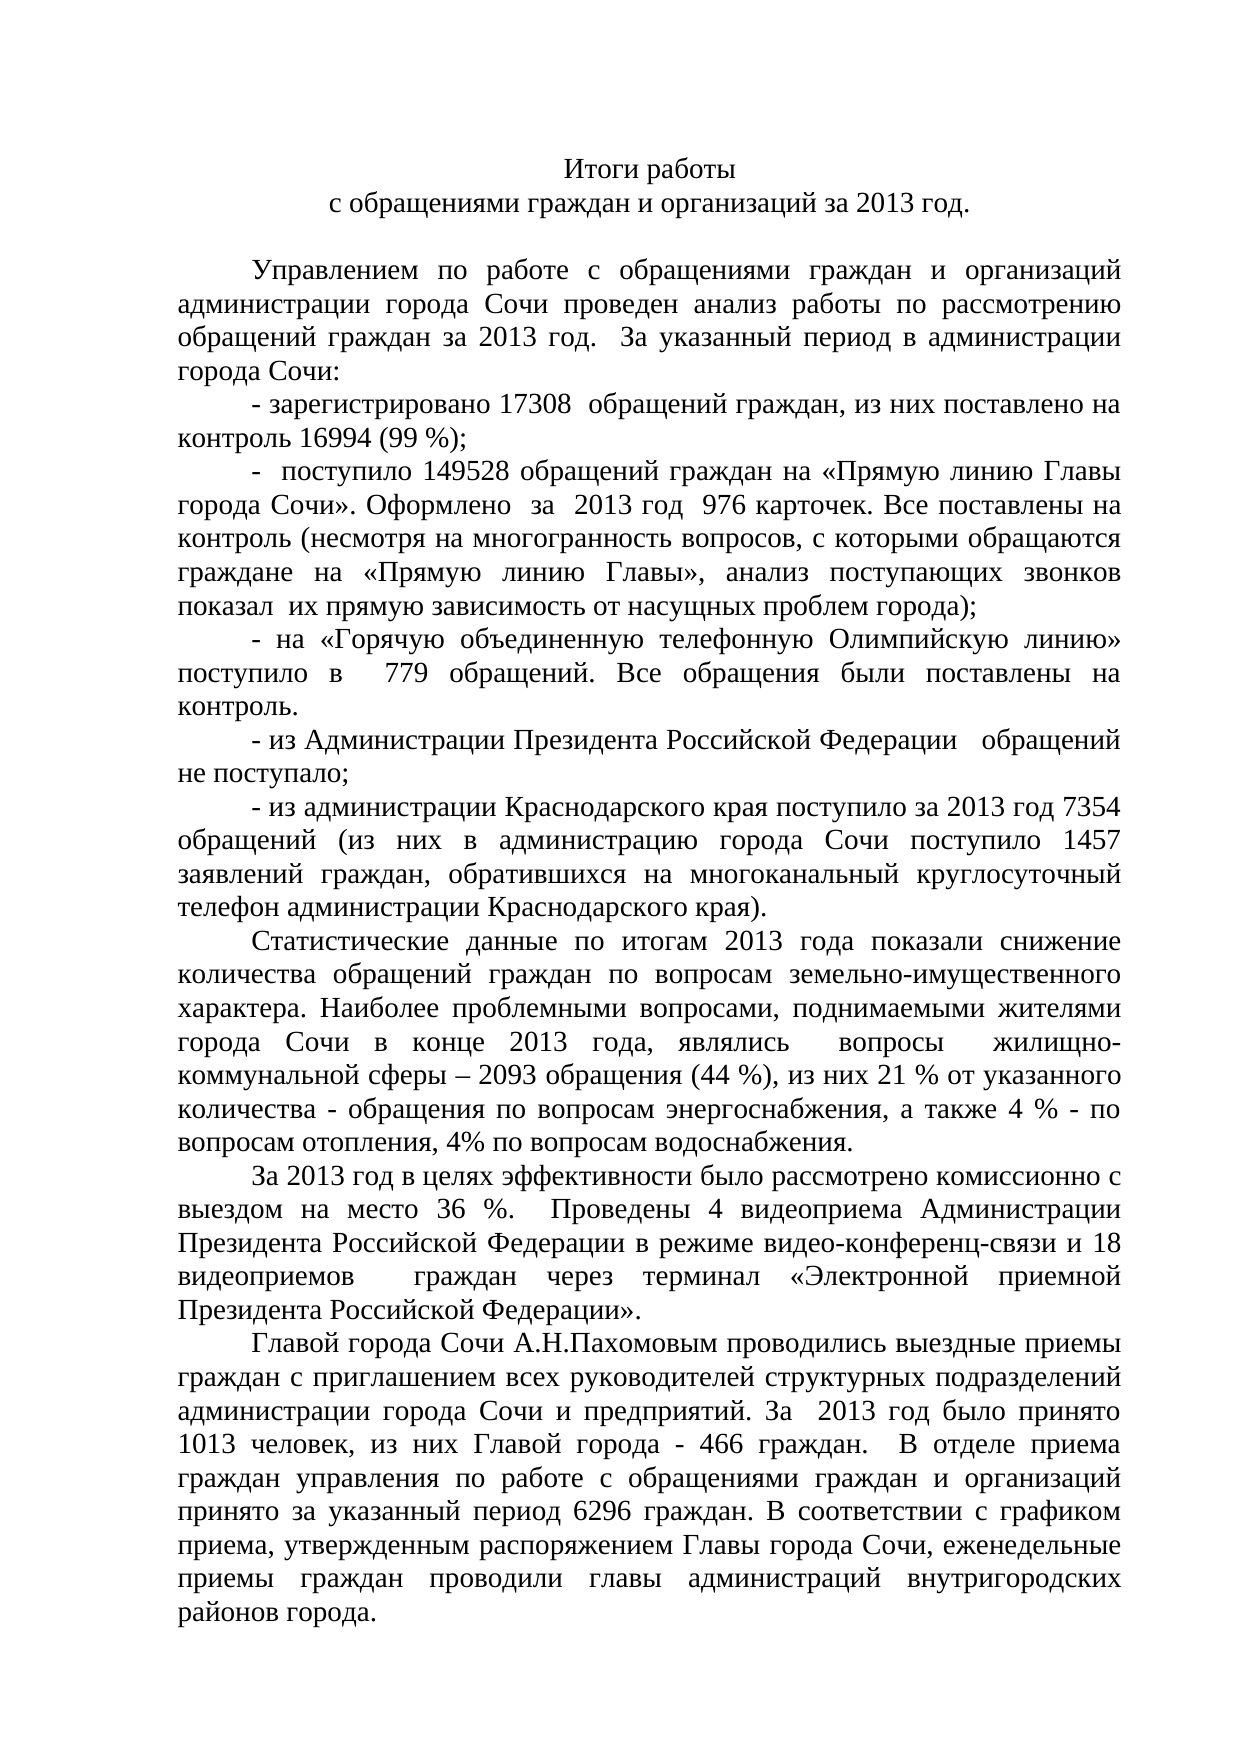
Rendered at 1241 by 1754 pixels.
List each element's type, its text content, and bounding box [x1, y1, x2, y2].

text - из администрации Краснодарского края поступило за 2013 год 7354 обращений (из них в администрацию города Сочи поступило 1457 заявлений граждан, обратившихся на многоканальный круглосуточный телефон администрации Краснодарского края). [177, 789, 1122, 923]
text Статистические данные по итогам 2013 года показали снижение количества обращений граждан по вопросам земельно-имущественного характера. Наиболее проблемными вопросами, поднимаемыми жителями города Сочи в конце 2013 года, являлись вопросы жилищно-коммунальной сферы – 2093 обращения (44 %), из них 21 % от указанного количества - обращения по вопросам энергоснабжения, а также 4 % - по вопросам отопления, 4% по вопросам водоснабжения. [177, 923, 1122, 1158]
text Главой города Сочи А.Н.Пахомовым проводились выездные приемы граждан с приглашением всех руководителей структурных подразделений администрации города Сочи и предприятий. За 2013 год было принято 1013 человек, из них Главой города - 466 граждан. В отделе приема граждан управления по работе с обращениями граждан и организаций принято за указанный период 6296 граждан. В соответствии с графиком приема, утвержденным распоряжением Главы города Сочи, еженедельные приемы граждан проводили главы администраций внутригородских районов города. [177, 1326, 1122, 1627]
text - на «Горячую объединенную телефонную Олимпийскую линию» поступило в 779 обращений. Все обращения были поставлены на контроль. [177, 621, 1122, 722]
text - поступило 149528 обращений граждан на «Прямую линию Главы города Сочи». Оформлено за 2013 год 976 карточек. Все поставлены на контроль (несмотря на многогранность вопросов, с которыми обращаются граждане на «Прямую линию Главы», анализ поступающих звонков показал их прямую зависимость от насущных проблем города); [177, 453, 1122, 621]
text - зарегистрировано 17308 обращений граждан, из них поставлено на контроль 16994 (99 %); [177, 386, 1122, 453]
text - из Администрации Президента Российской Федерации обращений не поступало; [177, 722, 1122, 789]
text с обращениями граждан и организаций за 2013 год. [177, 185, 1122, 219]
text Итоги работы [177, 152, 1122, 185]
text За 2013 год в целях эффективности было рассмотрено комиссионно с выездом на место 36 %. Проведены 4 видеоприема Администрации Президента Российской Федерации в режиме видео-конференц-связи и 18 видеоприемов граждан через терминал «Электронной приемной Президента Российской Федерации». [177, 1158, 1122, 1326]
text Управлением по работе с обращениями граждан и организаций администрации города Сочи проведен анализ работы по рассмотрению обращений граждан за 2013 год. За указанный период в администрации города Сочи: [177, 252, 1122, 386]
